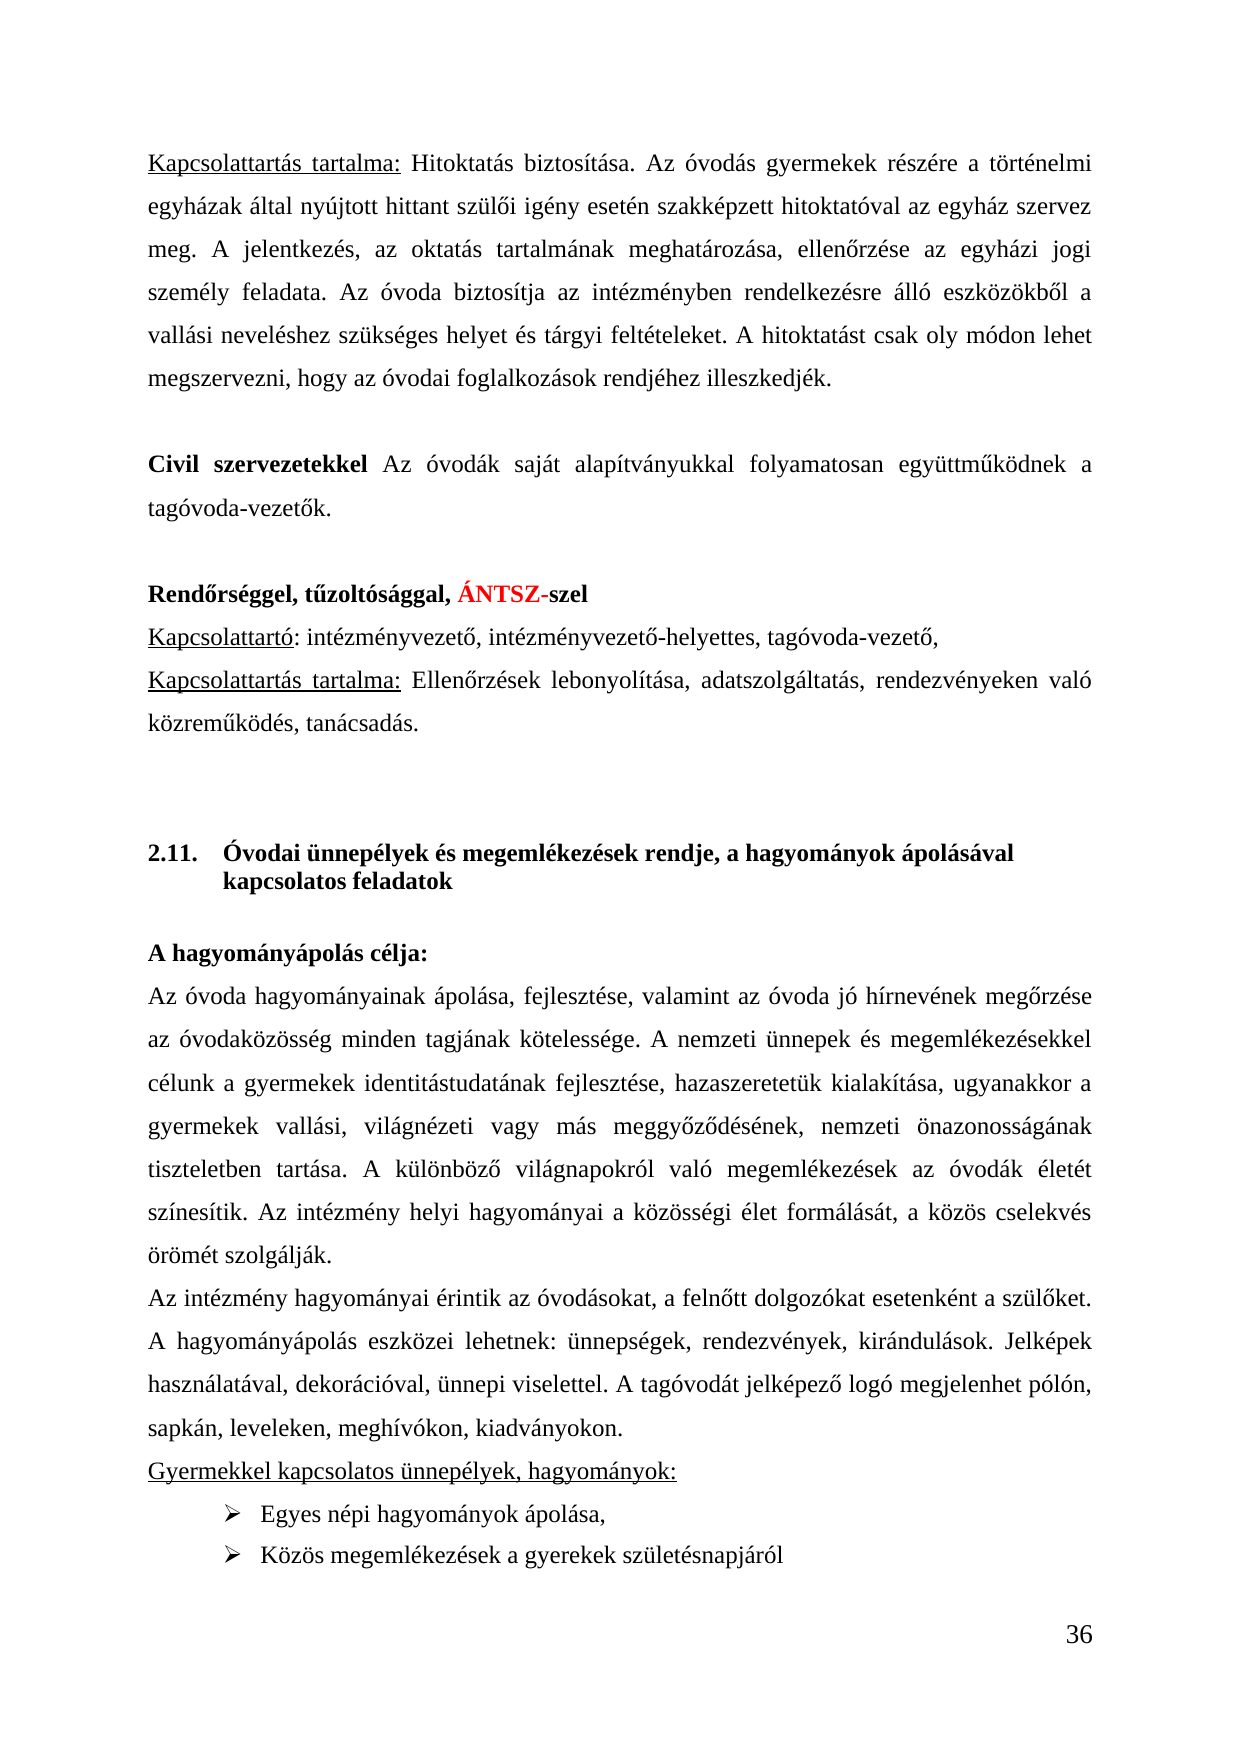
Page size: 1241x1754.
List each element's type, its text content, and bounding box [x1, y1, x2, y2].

text Az intézmény hagyományai érintik az óvodásokat, a felnőtt dolgozókat esetenként a szülőket. A hagyományápolás eszközei lehetnek: ünnepségek, rendezvények, kirándulások. Jelképek használatával, dekorációval, ünnepi viselettel. A tagóvodát jelképező logó megjelenhet pólón, sapkán, leveleken, meghívókon, kiadványokon. [148, 1283, 1093, 1441]
text Kapcsolattartás tartalma: Ellenőrzések lebonyolítása, adatszolgáltatás, rendezvényeken való közreműködés, tanácsadás. [148, 665, 1093, 737]
text Gyermekkel kapcsolatos ünnepélyek, hagyományok: [148, 1456, 1093, 1484]
text A hagyományápolás célja: [148, 938, 1093, 967]
text Civil szervezetekkel Az óvodák saját alapítványukkal folyamatosan együttműködnek a tagóvoda-vezetők. [148, 449, 1093, 521]
text Az óvoda hagyományainak ápolása, fejlesztése, valamint az óvoda jó hírnevének megőrzése az óvodaközösség minden tagjának kötelessége. A nemzeti ünnepek és megemlékezésekkel célunk a gyermekek identitástudatának fejlesztése, hazaszeretetük kialakítása, ugyanakkor a gyermekek vallási, világnézeti vagy más meggyőződésének, nemzeti önazonosságának tiszteletben tartása. A különböző világnapokról való megemlékezések az óvodák életét színesítik. Az intézmény helyi hagyományai a közösségi élet formálását, a közös cselekvés örömét szolgálják. [148, 981, 1093, 1269]
list Egyes népi hagyományok ápolása, [223, 1499, 1093, 1528]
text Kapcsolattartás tartalma: Hitoktatás biztosítása. Az óvodás gyermekek részére a történelmi egyházak által nyújtott hittant szülői igény esetén szakképzett hitoktatóval az egyház szervez meg. A jelentkezés, az oktatás tartalmának meghatározása, ellenőrzése az egyházi jogi személy feladata. Az óvoda biztosítja az intézményben rendelkezésre álló eszközökből a vallási neveléshez szükséges helyet és tárgyi feltételeket. A hitoktatást csak oly módon lehet megszervezni, hogy az óvodai foglalkozások rendjéhez illeszkedjék. [148, 148, 1093, 392]
subtitle Óvodai ünnepélyek és megemlékezések rendje, a hagyományok ápolásával kapcsolatos feladatok [148, 838, 1093, 895]
list Közös megemlékezések a gyerekek születésnapjáról [223, 1540, 1093, 1569]
text Rendőrséggel, tűzoltósággal, ÁNTSZ-szel [148, 579, 1093, 608]
text Kapcsolattartó: intézményvezető, intézményvezető-helyettes, tagóvoda-vezető, [148, 622, 1093, 651]
